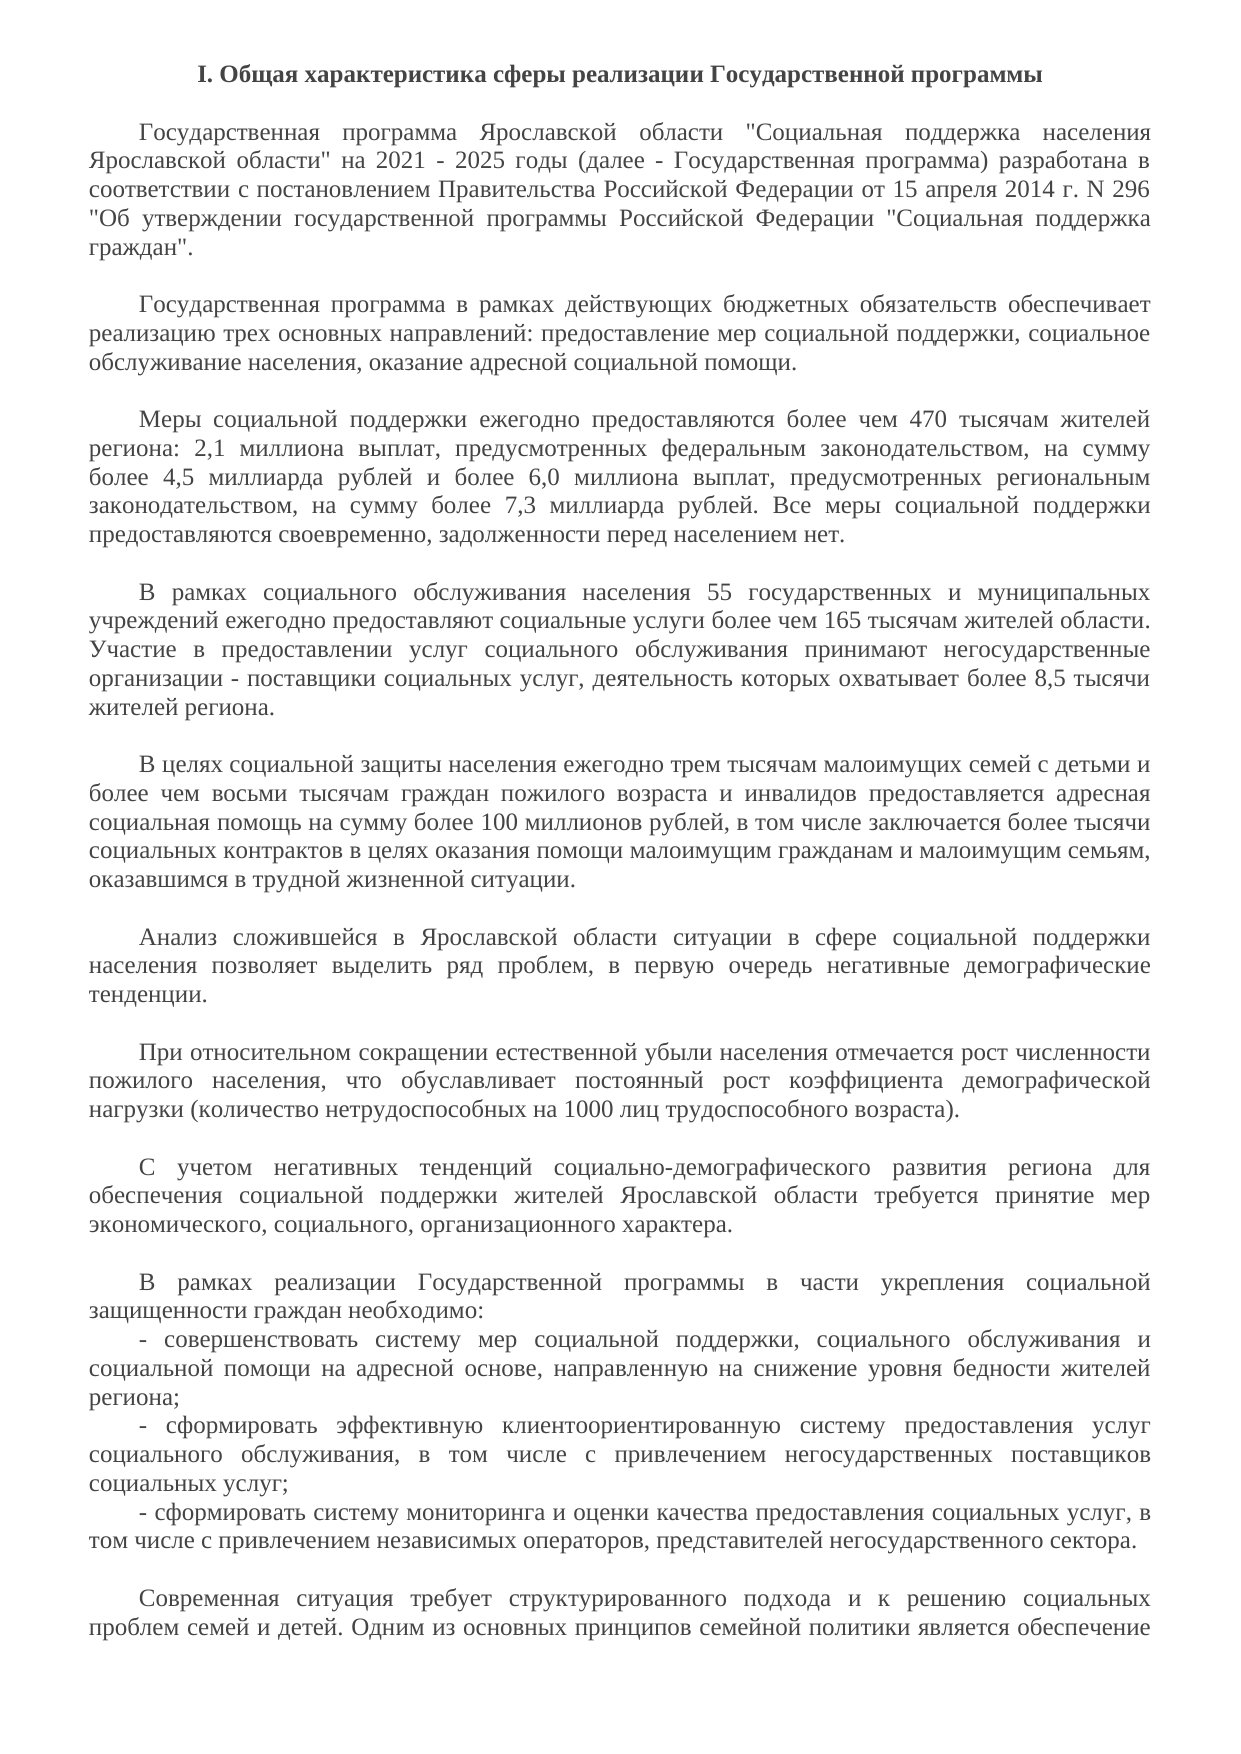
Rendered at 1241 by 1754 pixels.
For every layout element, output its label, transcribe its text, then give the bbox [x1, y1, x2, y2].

text I. Общая характеристика сферы реализации Государственной программы [89, 59, 1152, 88]
text В целях социальной защиты населения ежегодно трем тысячам малоимущих семей с детьми и более чем восьми тысячам граждан пожилого возраста и инвалидов предоставляется адресная социальная помощь на сумму более 100 миллионов рублей, в том числе заключается более тысячи социальных контрактов в целях оказания помощи малоимущим гражданам и малоимущим семьям, оказавшимся в трудной жизненной ситуации. [89, 749, 1152, 893]
text Анализ сложившейся в Ярославской области ситуации в сфере социальной поддержки населения позволяет выделить ряд проблем, в первую очередь негативные демографические тенденции. [89, 922, 1152, 1008]
text В рамках социального обслуживания населения 55 государственных и муниципальных учреждений ежегодно предоставляют социальные услуги более чем 165 тысячам жителей области. Участие в предоставлении услуг социального обслуживания принимают негосударственные организации - поставщики социальных услуг, деятельность которых охватывает более 8,5 тысячи жителей региона. [89, 577, 1152, 720]
text - совершенствовать систему мер социальной поддержки, социального обслуживания и социальной помощи на адресной основе, направленную на снижение уровня бедности жителей региона; [89, 1324, 1152, 1410]
text - сформировать эффективную клиентоориентированную систему предоставления услуг социального обслуживания, в том числе с привлечением негосударственных поставщиков социальных услуг; [89, 1410, 1152, 1497]
text Государственная программа в рамках действующих бюджетных обязательств обеспечивает реализацию трех основных направлений: предоставление мер социальной поддержки, социальное обслуживание населения, оказание адресной социальной помощи. [89, 289, 1152, 375]
text - сформировать систему мониторинга и оценки качества предоставления социальных услуг, в том числе с привлечением независимых операторов, представителей негосударственного сектора. [89, 1497, 1152, 1554]
text С учетом негативных тенденций социально-демографического развития региона для обеспечения социальной поддержки жителей Ярославской области требуется принятие мер экономического, социального, организационного характера. [89, 1152, 1152, 1238]
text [89, 1583, 1152, 1640]
text В рамках реализации Государственной программы в части укрепления социальной защищенности граждан необходимо: [89, 1267, 1152, 1324]
text Меры социальной поддержки ежегодно предоставляются более чем 470 тысячам жителей региона: 2,1 миллиона выплат, предусмотренных федеральным законодательством, на сумму более 4,5 миллиарда рублей и более 6,0 миллиона выплат, предусмотренных региональным законодательством, на сумму более 7,3 миллиарда рублей. Все меры социальной поддержки предоставляются своевременно, задолженности перед населением нет. [89, 404, 1152, 548]
text При относительном сокращении естественной убыли населения отмечается рост численности пожилого населения, что обуславливает постоянный рост коэффициента демографической нагрузки (количество нетрудоспособных на 1000 лиц трудоспособного возраста). [89, 1037, 1152, 1123]
text Государственная программа Ярославской области "Социальная поддержка населения Ярославской области" на 2021 - 2025 годы (далее - Государственная программа) разработана в соответствии с постановлением Правительства Российской Федерации от 15 апреля 2014 г. N 296 "Об утверждении государственной программы Российской Федерации "Социальная поддержка граждан". [89, 117, 1152, 260]
